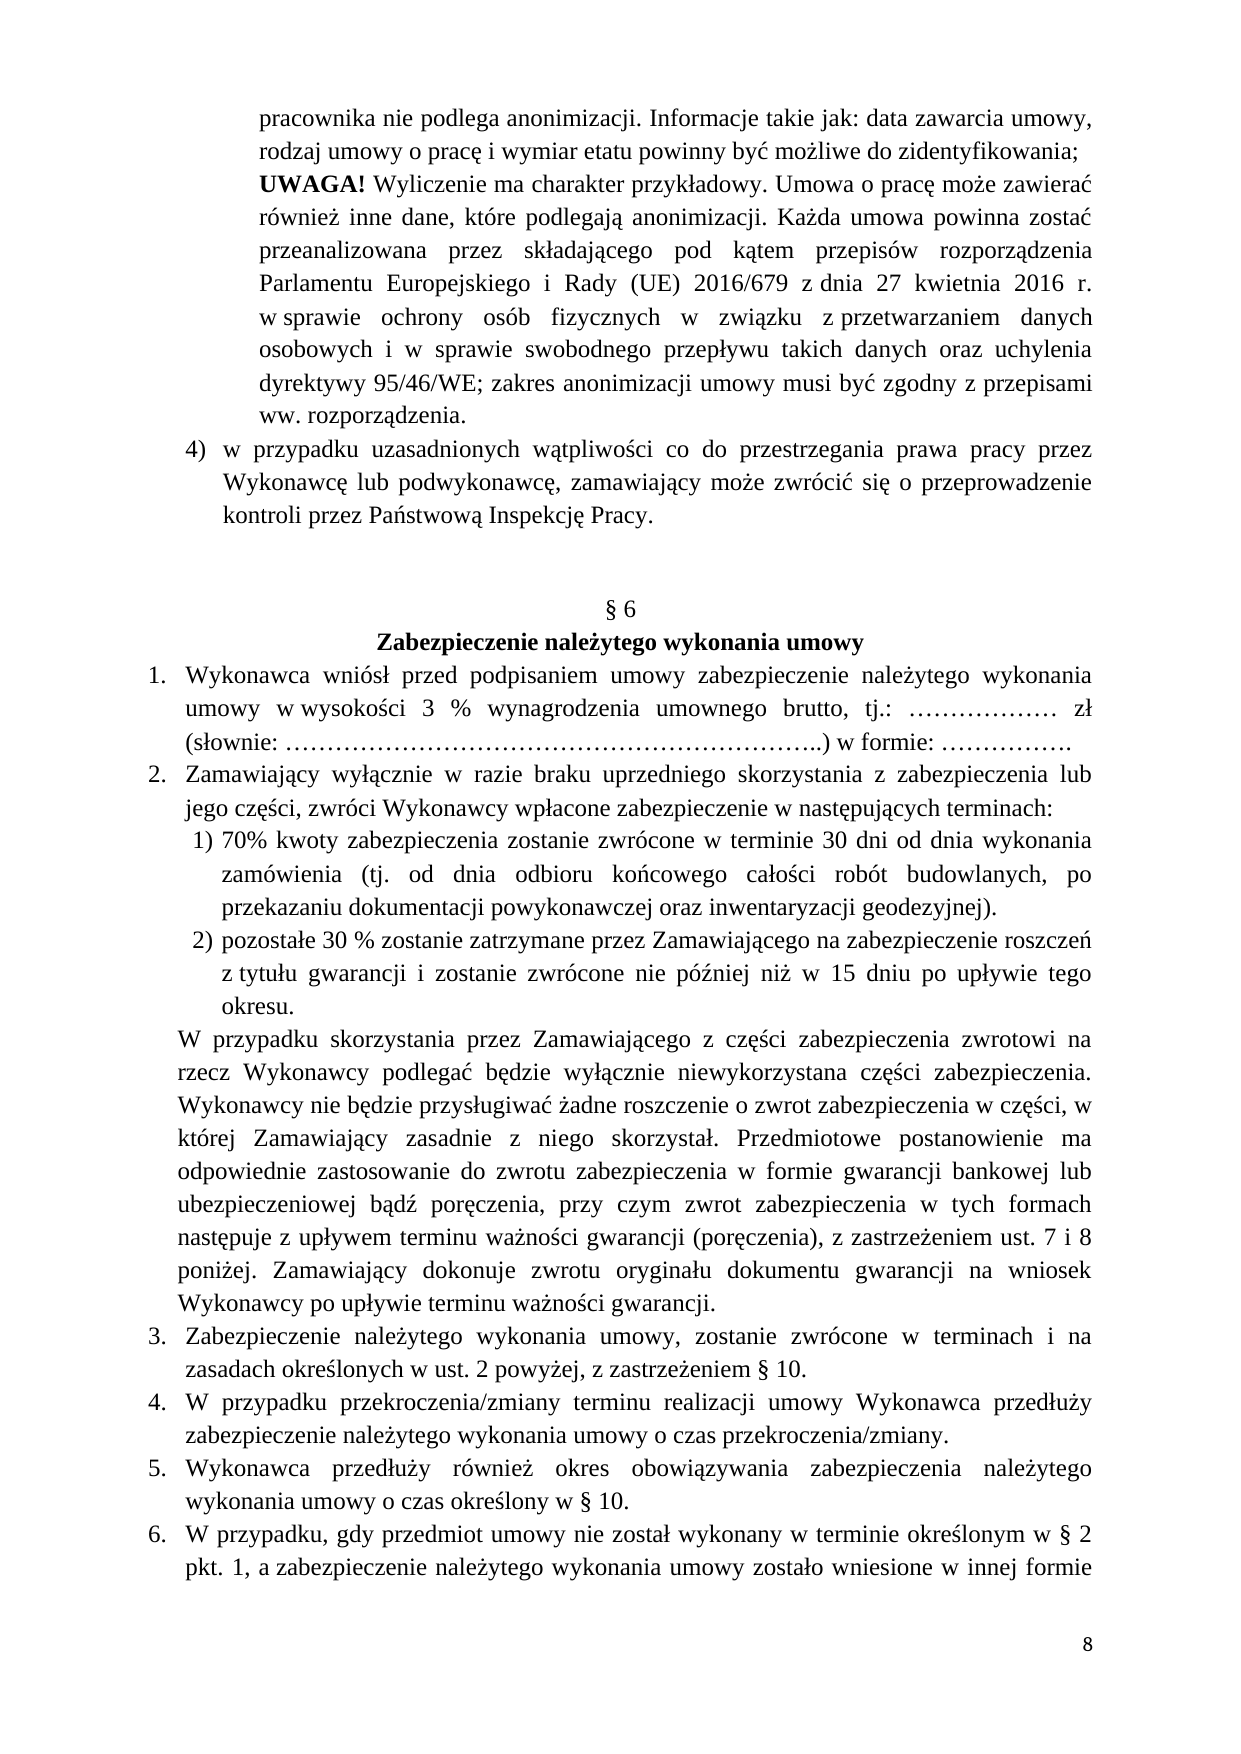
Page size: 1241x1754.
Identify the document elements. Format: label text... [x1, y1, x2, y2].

list Zabezpieczenie należytego wykonania umowy, zostanie zwrócone w terminach i na zasadach określonych w ust. 2 powyżej, z zastrzeżeniem § 10. [148, 1321, 1093, 1383]
text Zabezpieczenie należytego wykonania umowy [148, 627, 1093, 656]
list pozostałe 30 % zostanie zatrzymane przez Zamawiającego na zabezpieczenie roszczeń z tytułu gwarancji i zostanie zwrócone nie później niż w 15 dniu po upływie tego okresu. [192, 925, 1093, 1019]
text § 6 [148, 594, 1093, 623]
list W przypadku przekroczenia/zmiany terminu realizacji umowy Wykonawca przedłuży zabezpieczenie należytego wykonania umowy o czas przekroczenia/zmiany. [148, 1387, 1093, 1449]
list 70% kwoty zabezpieczenia zostanie zwrócone w terminie 30 dni od dnia wykonania zamówienia (tj. od dnia odbioru końcowego całości robót budowlanych, po przekazaniu dokumentacji powykonawczej oraz inwentaryzacji geodezyjnej). [192, 826, 1093, 920]
list w przypadku uzasadnionych wątpliwości co do przestrzegania prawa pracy przez Wykonawcę lub podwykonawcę, zamawiający może zwrócić się o przeprowadzenie kontroli przez Państwową Inspekcję Pracy. [185, 434, 1093, 528]
list Zamawiający wyłącznie w razie braku uprzedniego skorzystania z zabezpieczenia lub jego części, zwróci Wykonawcy wpłacone zabezpieczenie w następujących terminach: [148, 759, 1093, 821]
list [221, 103, 1093, 165]
list UWAGA! Wyliczenie ma charakter przykładowy. Umowa o pracę może zawierać również inne dane, które podlegają anonimizacji. Każda umowa powinna zostać przeanalizowana przez składającego pod kątem przepisów rozporządzenia Parlamentu Europejskiego i Rady (UE) 2016/679 z dnia 27 kwietnia 2016 r. w sprawie ochrony osób fizycznych w związku z przetwarzaniem danych osobowych i w sprawie swobodnego przepływu takich danych oraz uchylenia dyrektywy 95/46/WE; zakres anonimizacji umowy musi być zgodny z przepisami ww. rozporządzenia. [259, 169, 1093, 429]
text W przypadku skorzystania przez Zamawiającego z części zabezpieczenia zwrotowi na rzecz Wykonawcy podlegać będzie wyłącznie niewykorzystana części zabezpieczenia. Wykonawcy nie będzie przysługiwać żadne roszczenie o zwrot zabezpieczenia w części, w której Zamawiający zasadnie z niego skorzystał. Przedmiotowe postanowienie ma odpowiednie zastosowanie do zwrotu zabezpieczenia w formie gwarancji bankowej lub ubezpieczeniowej bądź poręczenia, przy czym zwrot zabezpieczenia w tych formach następuje z upływem terminu ważności gwarancji (poręczenia), z zastrzeżeniem ust. 7 i 8 poniżej. Zamawiający dokonuje zwrotu oryginału dokumentu gwarancji na wniosek Wykonawcy po upływie terminu ważności gwarancji. [177, 1024, 1093, 1317]
list Wykonawca przedłuży również okres obowiązywania zabezpieczenia należytego wykonania umowy o czas określony w § 10. [148, 1453, 1093, 1515]
list Wykonawca wniósł przed podpisaniem umowy zabezpieczenie należytego wykonania umowy w wysokości 3 % wynagrodzenia umownego brutto, tj.: ……………… zł (słownie: ………………………………………………………..) w formie: ……………. [148, 661, 1093, 755]
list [148, 1519, 1093, 1581]
